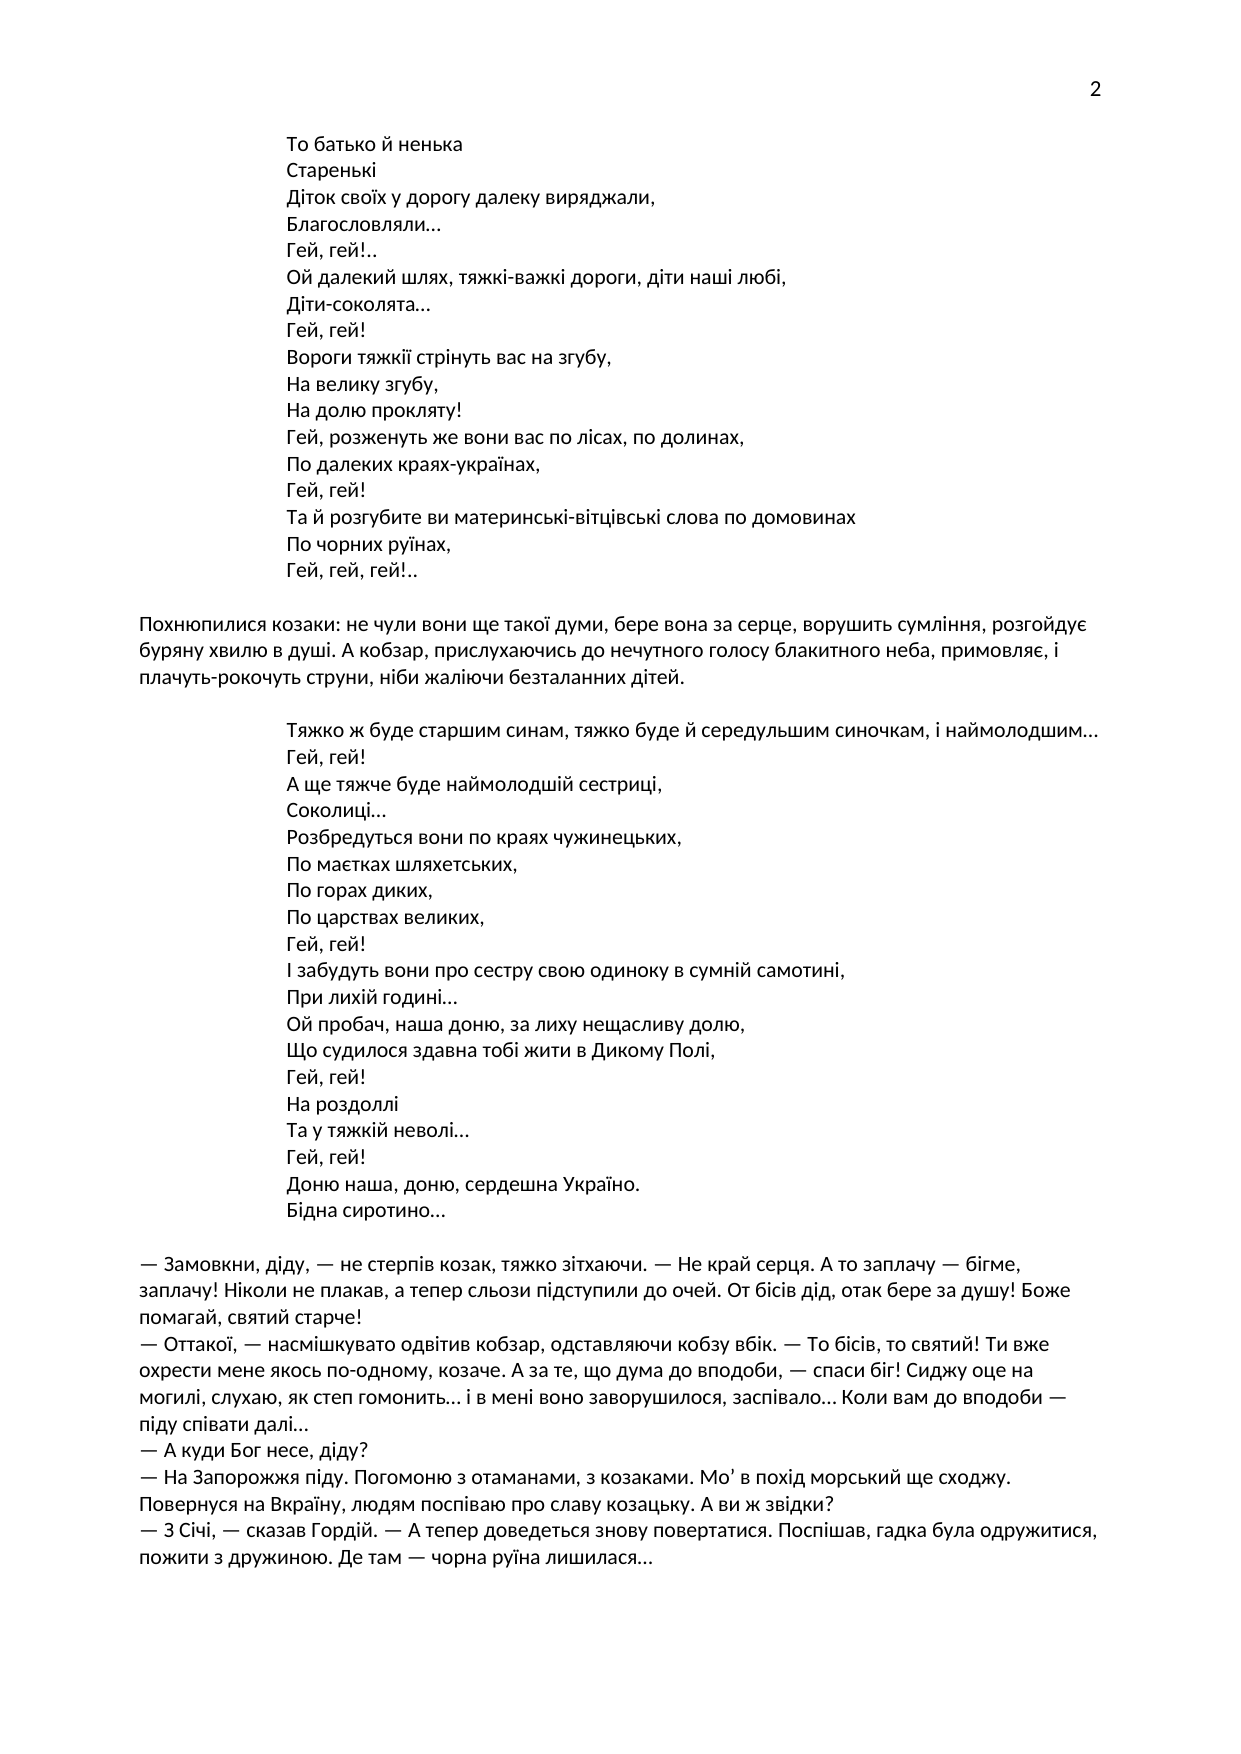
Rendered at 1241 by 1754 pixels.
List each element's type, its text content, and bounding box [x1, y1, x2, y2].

text Старенькі [139, 156, 1101, 183]
text Гей, гей! [139, 316, 1101, 343]
text — Оттакої, — насмішкувато одвітив кобзар, одставляючи кобзу вбік. — То бісів, то святий! Ти вже охрести мене якось по-одному, козаче. А за те, що дума до вподоби, — спаси біг! Сиджу оце на могилі, слухаю, як степ гомонить… і в мені воно заворушилося, заспівало… Коли вам до вподоби — піду співати далі… [139, 1330, 1101, 1436]
text Тяжко ж буде старшим синам, тяжко буде й середульшим синочкам, і наймолодшим… [139, 716, 1101, 743]
text Гей, гей! [139, 743, 1101, 770]
text — На Запорожжя піду. Погомоню з отаманами, з козаками. Мо’ в похід морський ще сходжу. Повернуся на Вкраїну, людям поспіваю про славу козацьку. А ви ж звідки? [139, 1463, 1101, 1516]
text По далеких краях-українах, [139, 450, 1101, 476]
text Гей, розженуть же вони вас по лісах, по долинах, [139, 423, 1101, 450]
text Діток своїх у дорогу далеку виряджали, [139, 183, 1101, 210]
text І забудуть вони про сестру свою одиноку в сумній самотині, [139, 956, 1101, 983]
text — З Січі, — сказав Гордій. — А тепер доведеться знову повертатися. Поспішав, гадка була одружитися, пожити з дружиною. Де там — чорна руїна лишилася… [139, 1516, 1101, 1570]
text Гей, гей! [139, 1063, 1101, 1090]
text Та у тяжкій неволі… [139, 1116, 1101, 1143]
text По горах диких, [139, 876, 1101, 903]
text Та й розгубите ви материнські-вітцівські слова по домовинах [139, 503, 1101, 530]
text Гей, гей!.. [139, 236, 1101, 263]
text Похнюпилися козаки: не чули вони ще такої думи, бере вона за серце, ворушить сумління, розгойдує буряну хвилю в душі. А кобзар, прислухаючись до нечутного голосу блакитного неба, примовляє, і плачуть-рокочуть струни, ніби жаліючи безталанних дітей. [139, 610, 1101, 690]
text Благословляли… [139, 210, 1101, 236]
text Діти-соколята… [139, 290, 1101, 316]
text Гей, гей! [139, 1143, 1101, 1170]
text — Замовкни, діду, — не стерпів козак, тяжко зітхаючи. — Не край серця. А то заплачу — бігме, заплачу! Ніколи не плакав, а тепер сльози підступили до очей. От бісів дід, отак бере за душу! Боже помагай, святий старче! [139, 1250, 1101, 1330]
text Доню наша, доню, сердешна Україно. [139, 1170, 1101, 1196]
text При лихій годині… [139, 983, 1101, 1010]
text — А куди Бог несе, діду? [139, 1436, 1101, 1463]
text Бідна сиротино… [139, 1196, 1101, 1223]
text По маєтках шляхетських, [139, 850, 1101, 876]
text То батько й ненька [139, 130, 1101, 156]
text Гей, гей! [139, 476, 1101, 503]
text Гей, гей, гей!.. [139, 556, 1101, 583]
text Гей, гей! [139, 930, 1101, 956]
text На велику згубу, [139, 370, 1101, 396]
text А ще тяжче буде наймолодшій сестриці, [139, 770, 1101, 796]
text По чорних руїнах, [139, 530, 1101, 556]
text Розбредуться вони по краях чужинецьких, [139, 823, 1101, 850]
text Ой далекий шлях, тяжкі-важкі дороги, діти наші любі, [139, 263, 1101, 290]
text По царствах великих, [139, 903, 1101, 930]
text Що судилося здавна тобі жити в Дикому Полі, [139, 1036, 1101, 1063]
text На роздоллі [139, 1090, 1101, 1116]
text Соколиці… [139, 796, 1101, 823]
text Вороги тяжкії стрінуть вас на згубу, [139, 343, 1101, 370]
text Ой пробач, наша доню, за лиху нещасливу долю, [139, 1010, 1101, 1036]
text На долю прокляту! [139, 396, 1101, 423]
